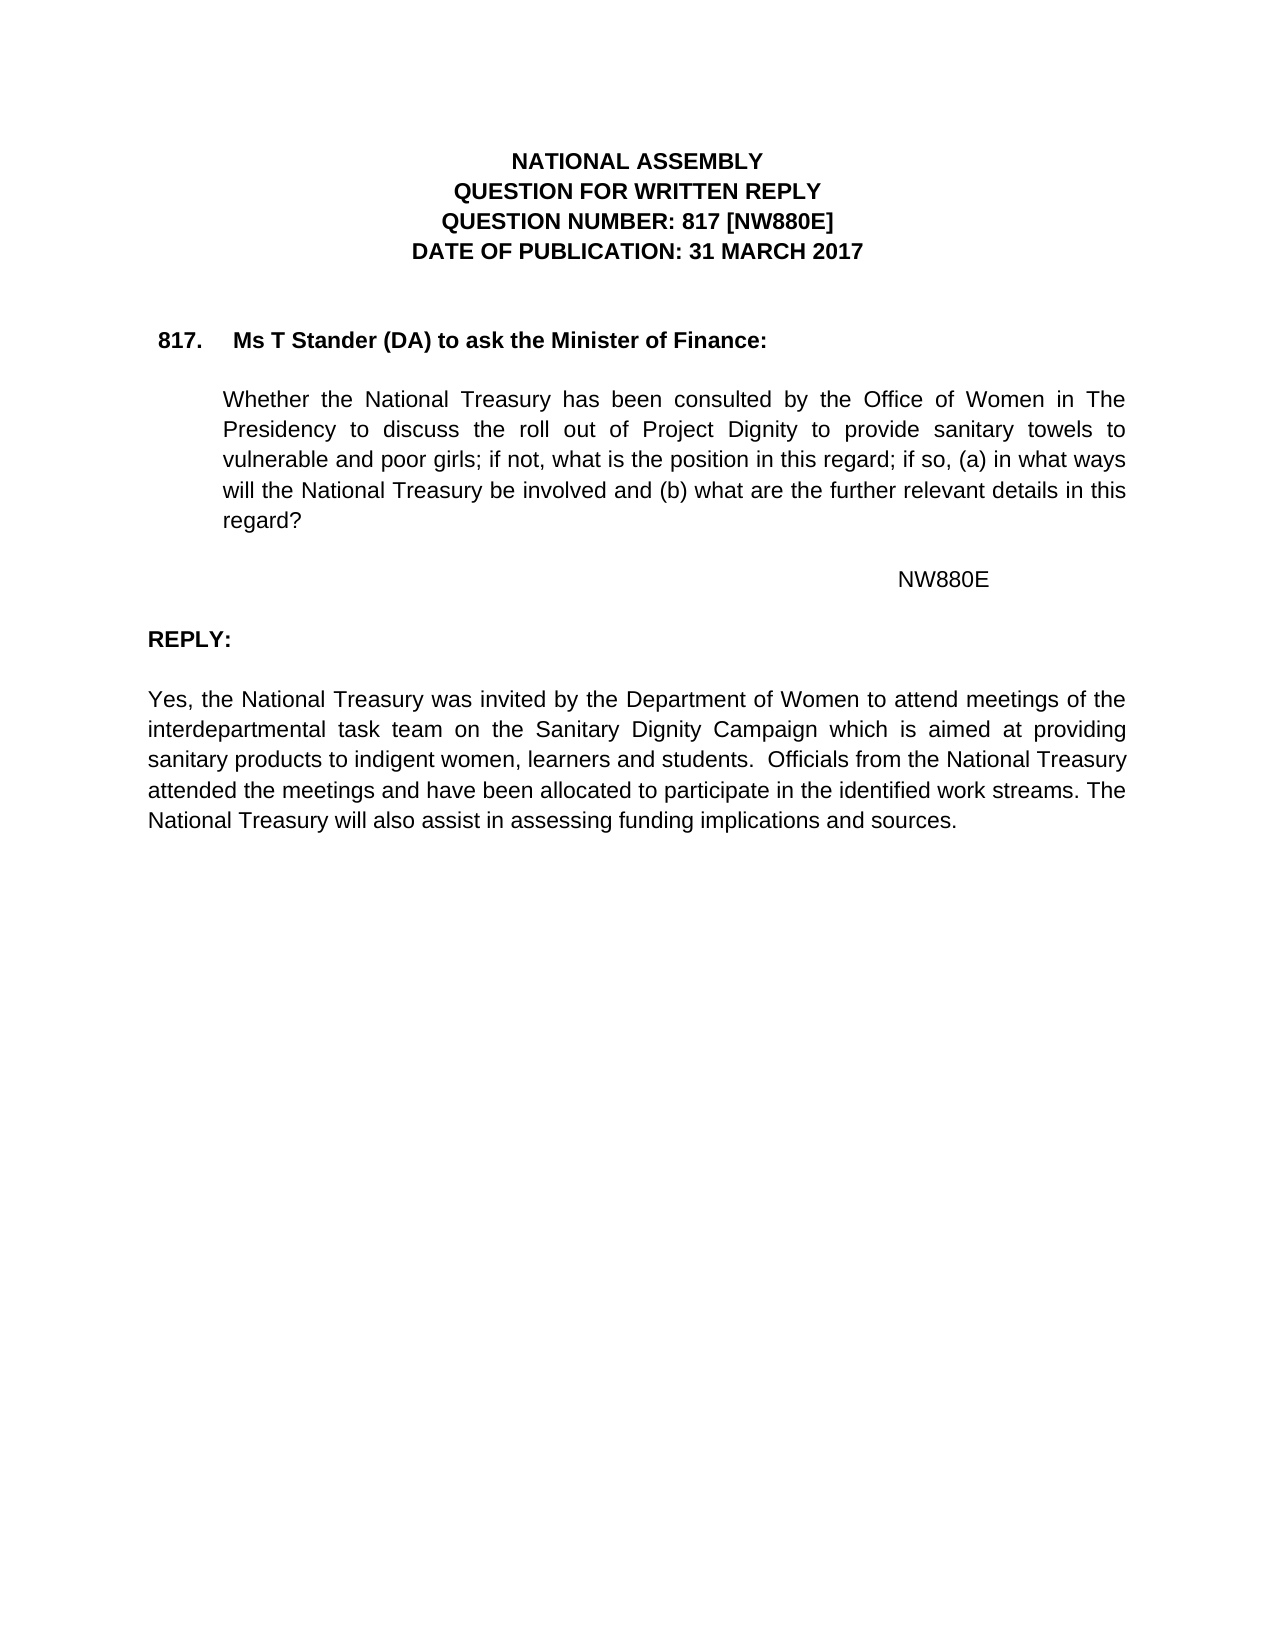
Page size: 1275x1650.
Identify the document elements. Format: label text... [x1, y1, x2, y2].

text NATIONAL ASSEMBLY [148, 148, 1127, 174]
text Whether the National Treasury has been consulted by the Office of Women in The Presidency to discuss the roll out of Project Dignity to provide sanitary towels to vulnerable and poor girls; if not, what is the position in this regard; if so, (a) in what ways will the National Treasury be involved and (b) what are the further relevant details in this regard? [223, 386, 1127, 533]
text DATE OF PUBLICATION: 31 MARCH 2017 [148, 238, 1127, 265]
text 817. Ms T Stander (DA) to ask the Minister of Finance: [158, 327, 1127, 353]
text NW880E [223, 566, 1127, 592]
text REPLY: [148, 626, 1127, 652]
text Yes, the National Treasury was invited by the Department of Women to attend meetings of the interdepartmental task team on the Sanitary Dignity Campaign which is aimed at providing sanitary products to indigent women, learners and students. Officials from the National Treasury attended the meetings and have been allocated to participate in the identified work streams. The National Treasury will also assist in assessing funding implications and sources. [148, 686, 1127, 833]
text QUESTION NUMBER: 817 [NW880E] [148, 208, 1127, 234]
text QUESTION FOR WRITTEN REPLY [148, 178, 1127, 204]
